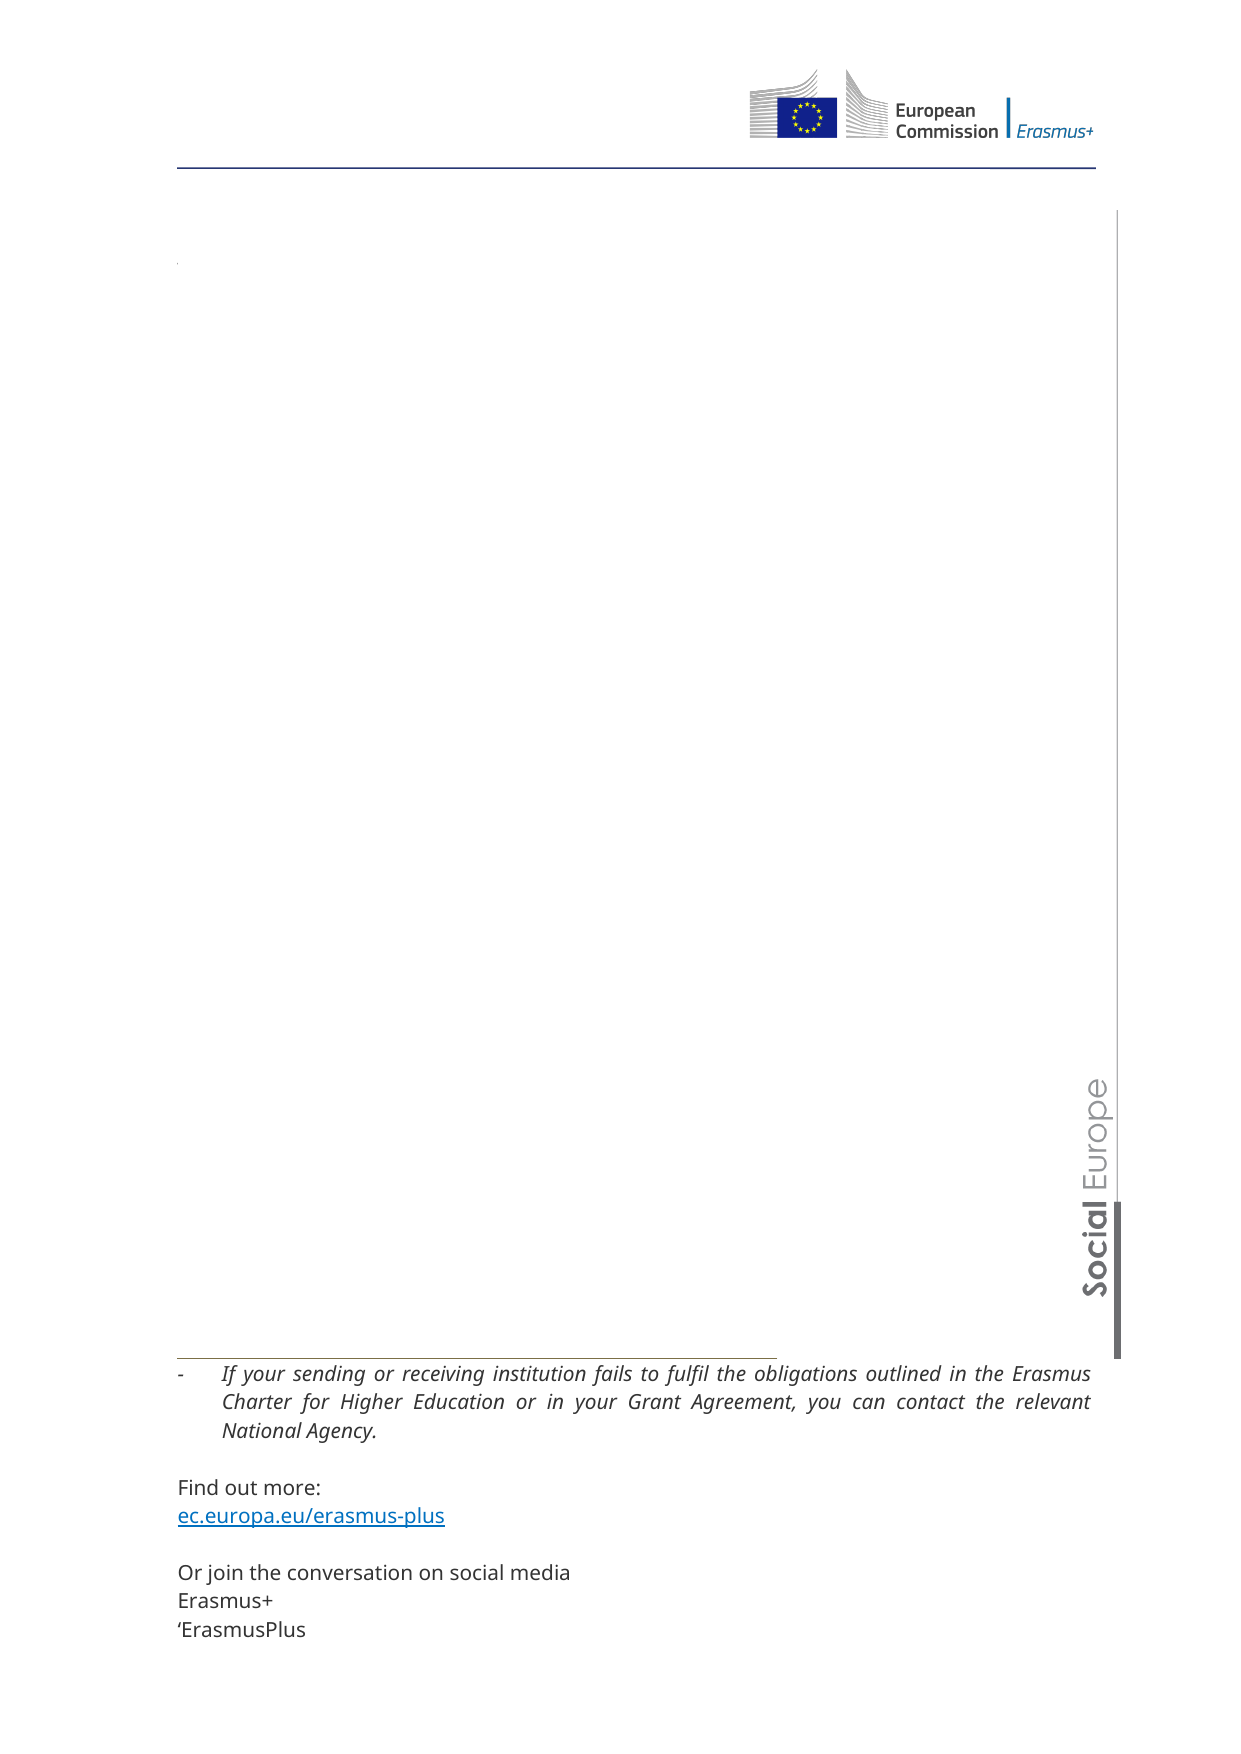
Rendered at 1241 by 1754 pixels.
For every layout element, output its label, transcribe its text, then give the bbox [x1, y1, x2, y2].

text Or join the conversation on social media [177, 1558, 1092, 1586]
picture [749, 69, 1093, 142]
text ec.europa.eu/erasmus-plus [177, 1501, 1092, 1529]
text Erasmus+ [177, 1586, 1092, 1615]
list If your sending or receiving institution fails to fulfil the obligations outlined in the Erasmus Charter for Higher Education or in your Grant Agreement, you can contact the relevant National Agency. [177, 1359, 1092, 1444]
text ‘ErasmusPlus [177, 1615, 1092, 1643]
picture [177, 210, 1121, 1359]
text Find out more: [177, 1473, 1092, 1501]
